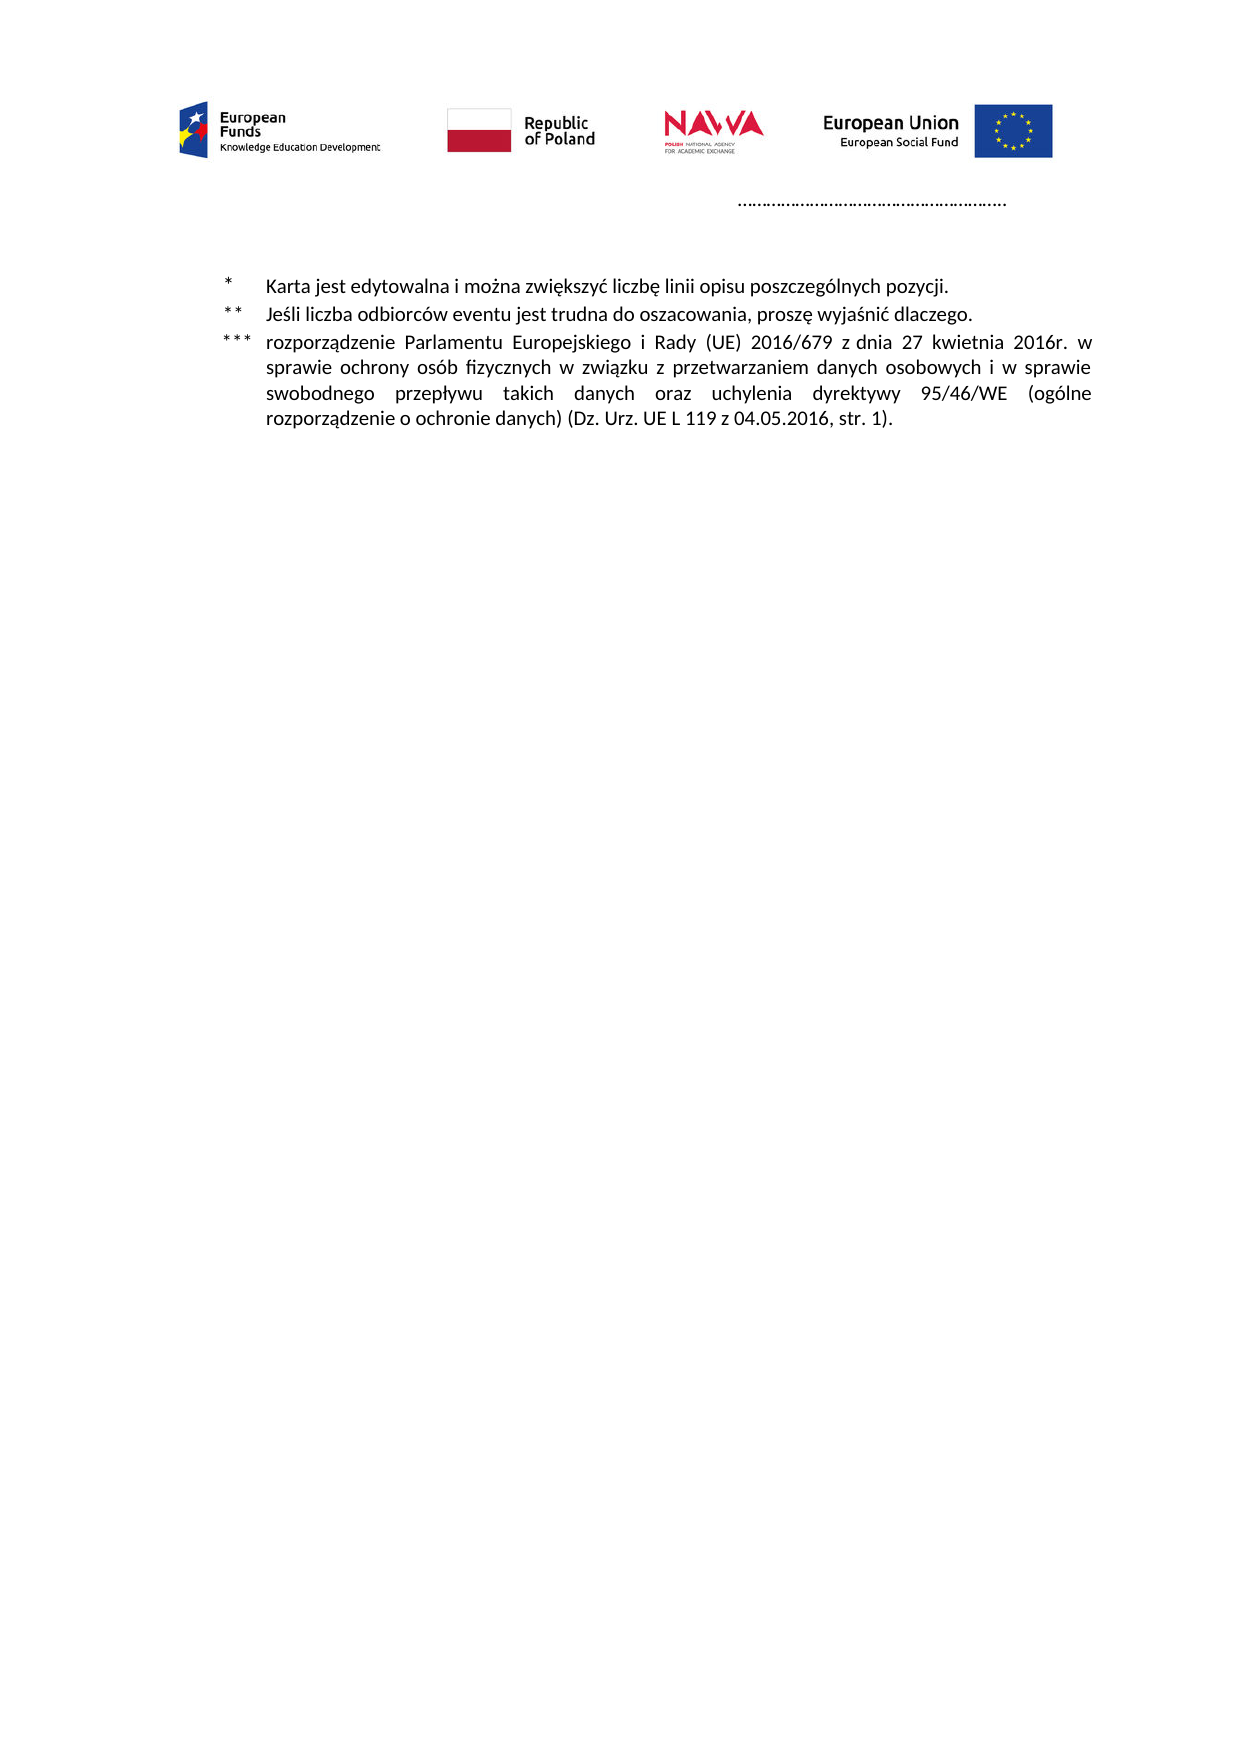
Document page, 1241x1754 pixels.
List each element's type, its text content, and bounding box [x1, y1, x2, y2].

picture [147, 73, 1093, 187]
text *** rozporządzenie Parlamentu Europejskiego i Rady (UE) 2016/679 z dnia 27 kwietnia 2016r. w sprawie ochrony osób fizycznych w związku z przetwarzaniem danych osobowych i w sprawie swobodnego przepływu takich danych oraz uchylenia dyrektywy 95/46/WE (ogólne rozporządzenie o ochronie danych) (Dz. Urz. UE L 119 z 04.05.2016, str. 1). [221, 329, 1093, 431]
text ……………………………………………….. [738, 187, 1093, 212]
list ** Jeśli liczba odbiorców eventu jest trudna do oszacowania, proszę wyjaśnić dlaczego. [223, 302, 1093, 327]
list * Karta jest edytowalna i można zwiększyć liczbę linii opisu poszczególnych pozycji. [223, 271, 1093, 299]
